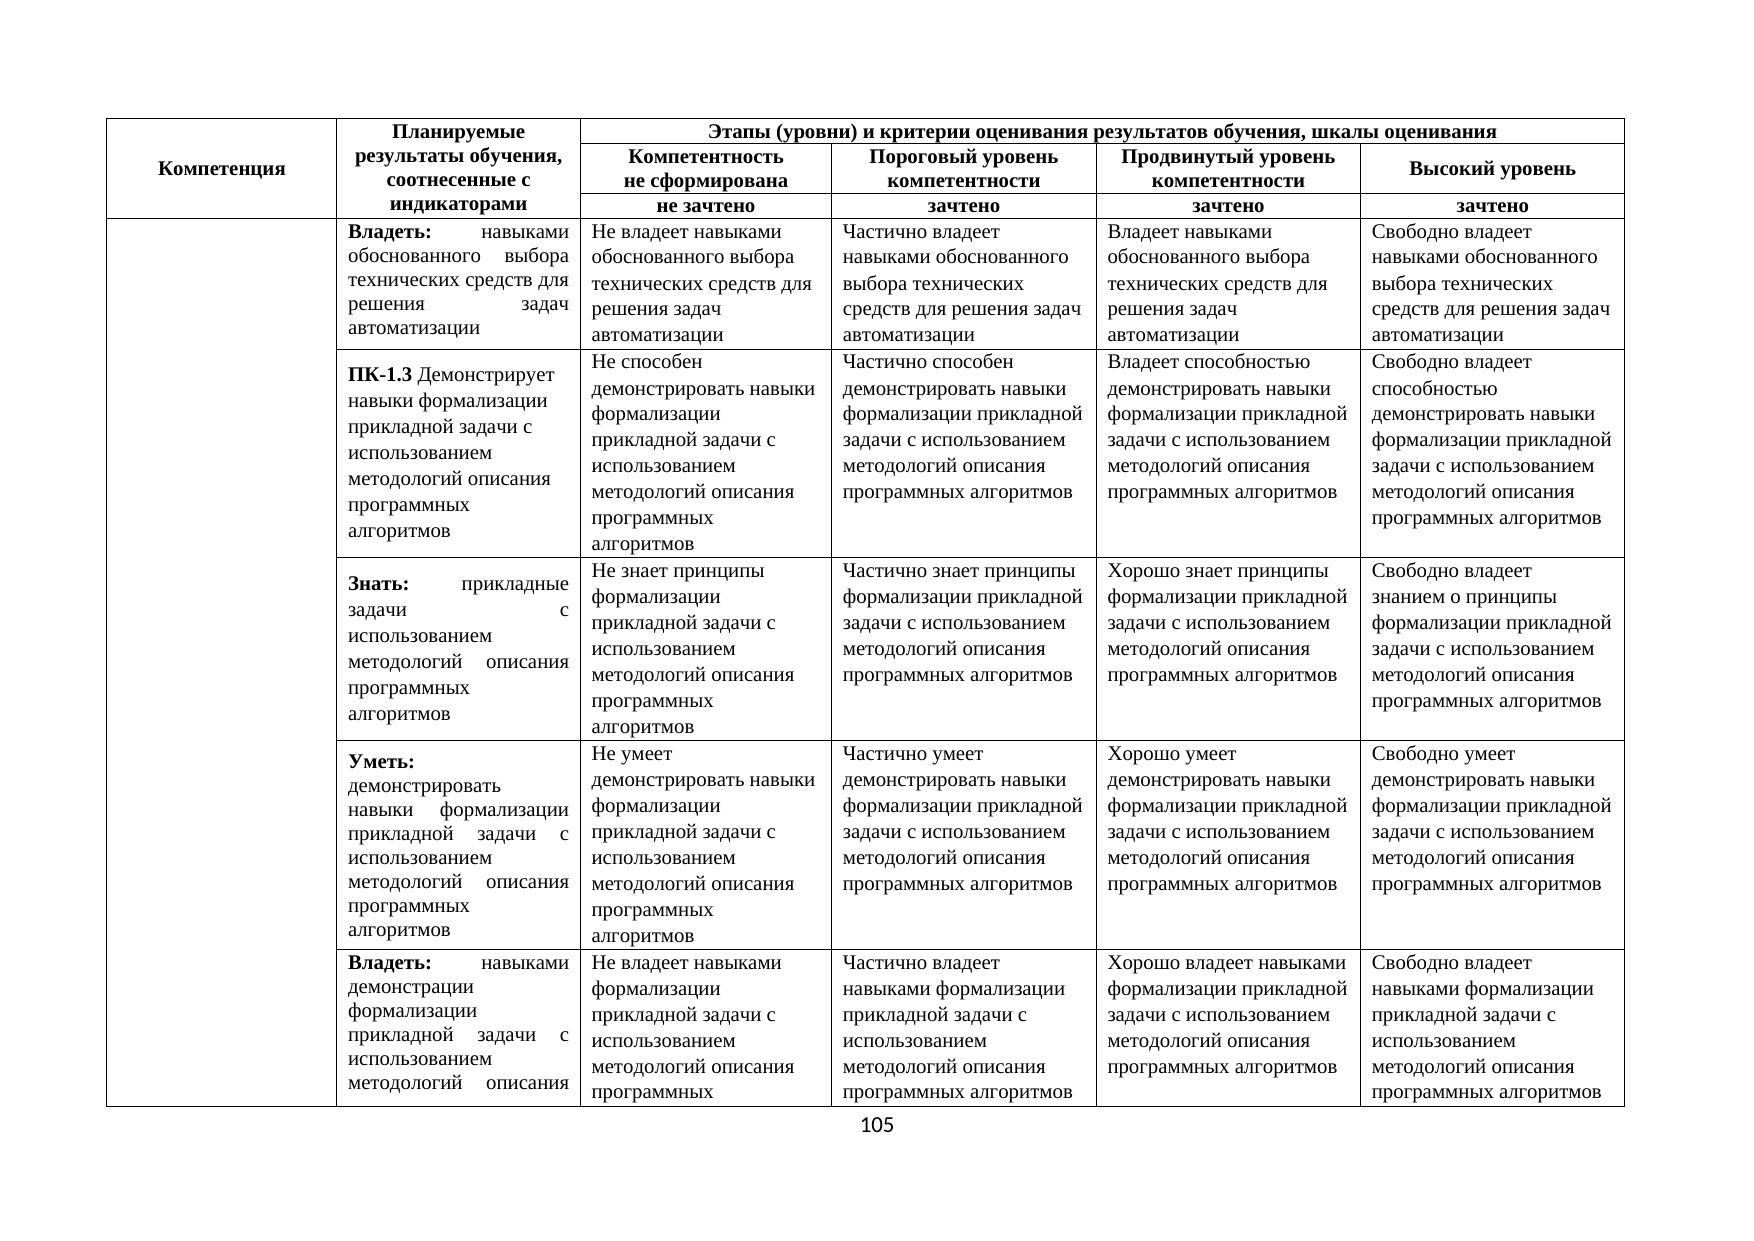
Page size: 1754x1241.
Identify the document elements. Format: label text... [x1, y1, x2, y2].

table_cell зачтено [1361, 194, 1624, 217]
table_cell Не владеет навыками формализации прикладной задачи с использованием методологий описания программных алгоритмов [581, 950, 831, 1106]
table_cell Владеет способностью демонстрировать навыки формализации прикладной задачи с использованием методологий описания программных алгоритмов [1097, 350, 1360, 557]
table_cell Владеть: навыками демонстрации формализации прикладной задачи с использованием методологий описания программных алгоритмов [337, 950, 580, 1106]
table_cell Не владеет навыками обоснованного выбора технических средств для решения задач автоматизации [581, 219, 831, 348]
table_cell Не знает принципы формализации прикладной задачи с использованием методологий описания программных алгоритмов [581, 558, 831, 740]
table_cell Не умеет демонстрировать навыки формализации прикладной задачи с использованием методологий описания программных алгоритмов [581, 741, 831, 949]
table_cell Продвинутый уровень компетентности [1097, 144, 1360, 192]
table_cell не зачтено [581, 194, 831, 217]
table_cell ПК-1.3 Демонстрирует навыки формализации прикладной задачи с использованием методологий описания программных алгоритмов [337, 350, 580, 557]
table_cell Свободно владеет навыками формализации прикладной задачи с использованием методологий описания программных алгоритмов [1361, 950, 1624, 1106]
table_cell Частично владеет навыками формализации прикладной задачи с использованием методологий описания программных алгоритмов [832, 950, 1096, 1106]
table_cell Свободно владеет навыками обоснованного выбора технических средств для решения задач автоматизации [1361, 219, 1624, 348]
table_cell Частично способен демонстрировать навыки формализации прикладной задачи с использованием методологий описания программных алгоритмов [832, 350, 1096, 557]
table_cell Свободно умеет демонстрировать навыки формализации прикладной задачи с использованием методологий описания программных алгоритмов [1361, 741, 1624, 949]
table_cell Свободно владеет способностью демонстрировать навыки формализации прикладной задачи с использованием методологий описания программных алгоритмов [1361, 350, 1624, 557]
table_cell Пороговый уровень компетентности [832, 144, 1096, 192]
table_cell Хорошо умеет демонстрировать навыки формализации прикладной задачи с использованием методологий описания программных алгоритмов [1097, 741, 1360, 949]
table_header Компетенция [107, 119, 336, 217]
table_cell Свободно владеет знанием о принципы формализации прикладной задачи с использованием методологий описания программных алгоритмов [1361, 558, 1624, 740]
table_cell Знать: прикладные задачи с использованием методологий описания программных алгоритмов [337, 558, 580, 740]
table_cell Уметь: демонстрировать навыки формализации прикладной задачи с использованием методологий описания программных алгоритмов [337, 741, 580, 949]
table_cell Компетентность не сформирована [581, 144, 831, 192]
table_cell зачтено [1097, 194, 1360, 217]
table_cell Хорошо знает принципы формализации прикладной задачи с использованием методологий описания программных алгоритмов [1097, 558, 1360, 740]
table_cell Частично знает принципы формализации прикладной задачи с использованием методологий описания программных алгоритмов [832, 558, 1096, 740]
table_cell Частично владеет навыками обоснованного выбора технических средств для решения задач автоматизации [832, 219, 1096, 348]
table_cell зачтено [832, 194, 1096, 217]
table_cell Хорошо владеет навыками формализации прикладной задачи с использованием методологий описания программных алгоритмов [1097, 950, 1360, 1106]
table_header Этапы (уровни) и критерии оценивания результатов обучения, шкалы оценивания [581, 119, 1624, 143]
table_cell Владеет навыками обоснованного выбора технических средств для решения задач автоматизации [1097, 219, 1360, 348]
table_cell Частично умеет демонстрировать навыки формализации прикладной задачи с использованием методологий описания программных алгоритмов [832, 741, 1096, 949]
table_cell Владеть: навыками обоснованного выбора технических средств для решения задач автоматизации [337, 219, 580, 348]
table_cell Не способен демонстрировать навыки формализации прикладной задачи с использованием методологий описания программных алгоритмов [581, 350, 831, 557]
table_header Планируемые результаты обучения, соотнесенные с индикаторами достижения компетенции (показатели достижения заданного уровня компетенции) [337, 119, 580, 217]
table_cell Высокий уровень [1361, 144, 1624, 192]
